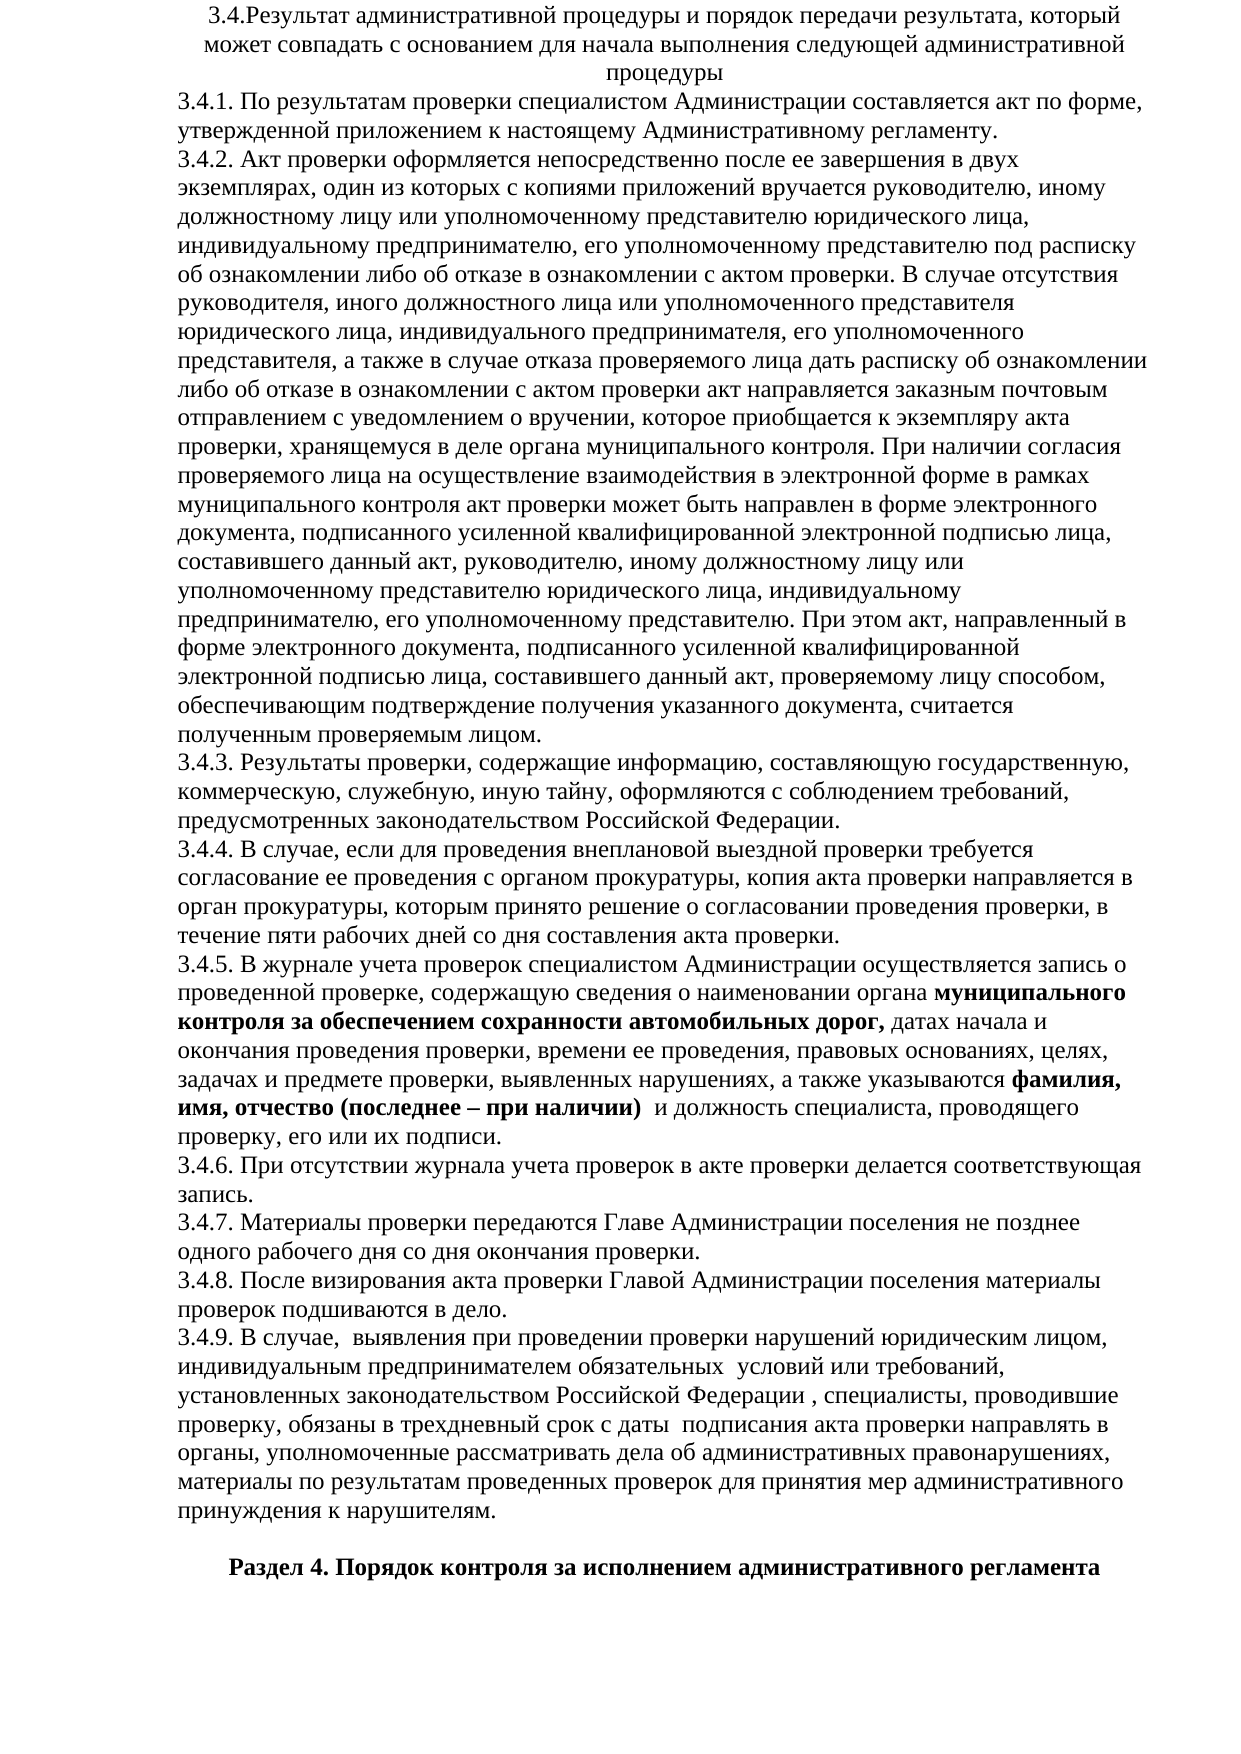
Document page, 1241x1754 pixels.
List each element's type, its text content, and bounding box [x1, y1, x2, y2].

text одного рабочего дня со дня окончания проверки. 3.4.8. После визирования акта проверки Главой Администрации поселения материалы проверок подшиваются в дело. 3.4.9. В случае, выявления при проведении проверки нарушений юридическим лицом, индивидуальным предпринимателем обязательных условий или требований, установленных законодательством Российской Федерации , специалисты, проводившие проверку, обязаны в трехдневный срок с даты подписания акта проверки направлять в органы, уполномоченные рассматривать дела об административных правонарушениях, материалы по результатам проведенных проверок для принятия мер административного принуждения к нарушителям. [177, 1236, 1152, 1524]
text Раздел 4. Порядок контроля за исполнением административного регламента [177, 1552, 1152, 1581]
text 3.4.1. По результатам проверки специалистом Администрации составляется акт по форме, утвержденной приложением к настоящему Административному регламенту. 3.4.2. Акт проверки оформляется непосредственно после ее завершения в двух экземплярах, один из которых с копиями приложений вручается руководителю, иному должностному лицу или уполномоченному представителю юридического лица, индивидуальному предпринимателю, его уполномоченному представителю под расписку об ознакомлении либо об отказе в ознакомлении с актом проверки. В случае отсутствия руководителя, иного должностного лица или уполномоченного представителя юридического лица, индивидуального предпринимателя, его уполномоченного представителя, а также в случае отказа проверяемого лица дать расписку об ознакомлении либо об отказе в ознакомлении с актом проверки акт направляется заказным почтовым отправлением с уведомлением о вручении, которое приобщается к экземпляру акта проверки, хранящемуся в деле органа муниципального контроля. При наличии согласия проверяемого лица на осуществление взаимодействия в электронной форме в рамках муниципального контроля акт проверки может быть направлен в форме электронного документа, подписанного усиленной квалифицированной электронной подписью лица, составившего данный акт, руководителю, иному должностному лицу или уполномоченному представителю юридического лица, индивидуальному предпринимателю, его уполномоченному представителю. При этом акт, направленный в форме электронного документа, подписанного усиленной квалифицированной электронной подписью лица, составившего данный акт, проверяемому лицу способом, обеспечивающим подтверждение получения указанного документа, считается полученным проверяемым лицом. 3.4.3. Результаты проверки, содержащие информацию, составляющую государственную, коммерческую, служебную, иную тайну, оформляются с соблюдением требований, предусмотренных законодательством Российской Федерации. 3.4.4. В случае, если для проведения внеплановой выездной проверки требуется согласование ее проведения с органом прокуратуры, копия акта проверки направляется в орган прокуратуры, которым принято решение о согласовании проведения проверки, в течение пяти рабочих дней со дня составления акта проверки. 3.4.5. В журнале учета проверок специалистом Администрации осуществляется запись о проведенной проверке, содержащую сведения о наименовании органа муниципального контроля за обеспечением сохранности автомобильных дорог, датах начала и окончания проведения проверки, времени ее проведения, правовых основаниях, целях, задачах и предмете проверки, выявленных нарушениях, а также указываются фамилия, имя, отчество (последнее – при наличии) и должность специалиста, проводящего проверку, его или их подписи. 3.4.6. При отсутствии журнала учета проверок в акте проверки делается соответствующая запись. 3.4.7. Материалы проверки передаются Главе Администрации поселения не позднее [177, 86, 1152, 1236]
text 3.4.Результат административной процедуры и порядок передачи результата, который может совпадать с основанием для начала выполнения следующей административной процедуры [177, 0, 1152, 86]
